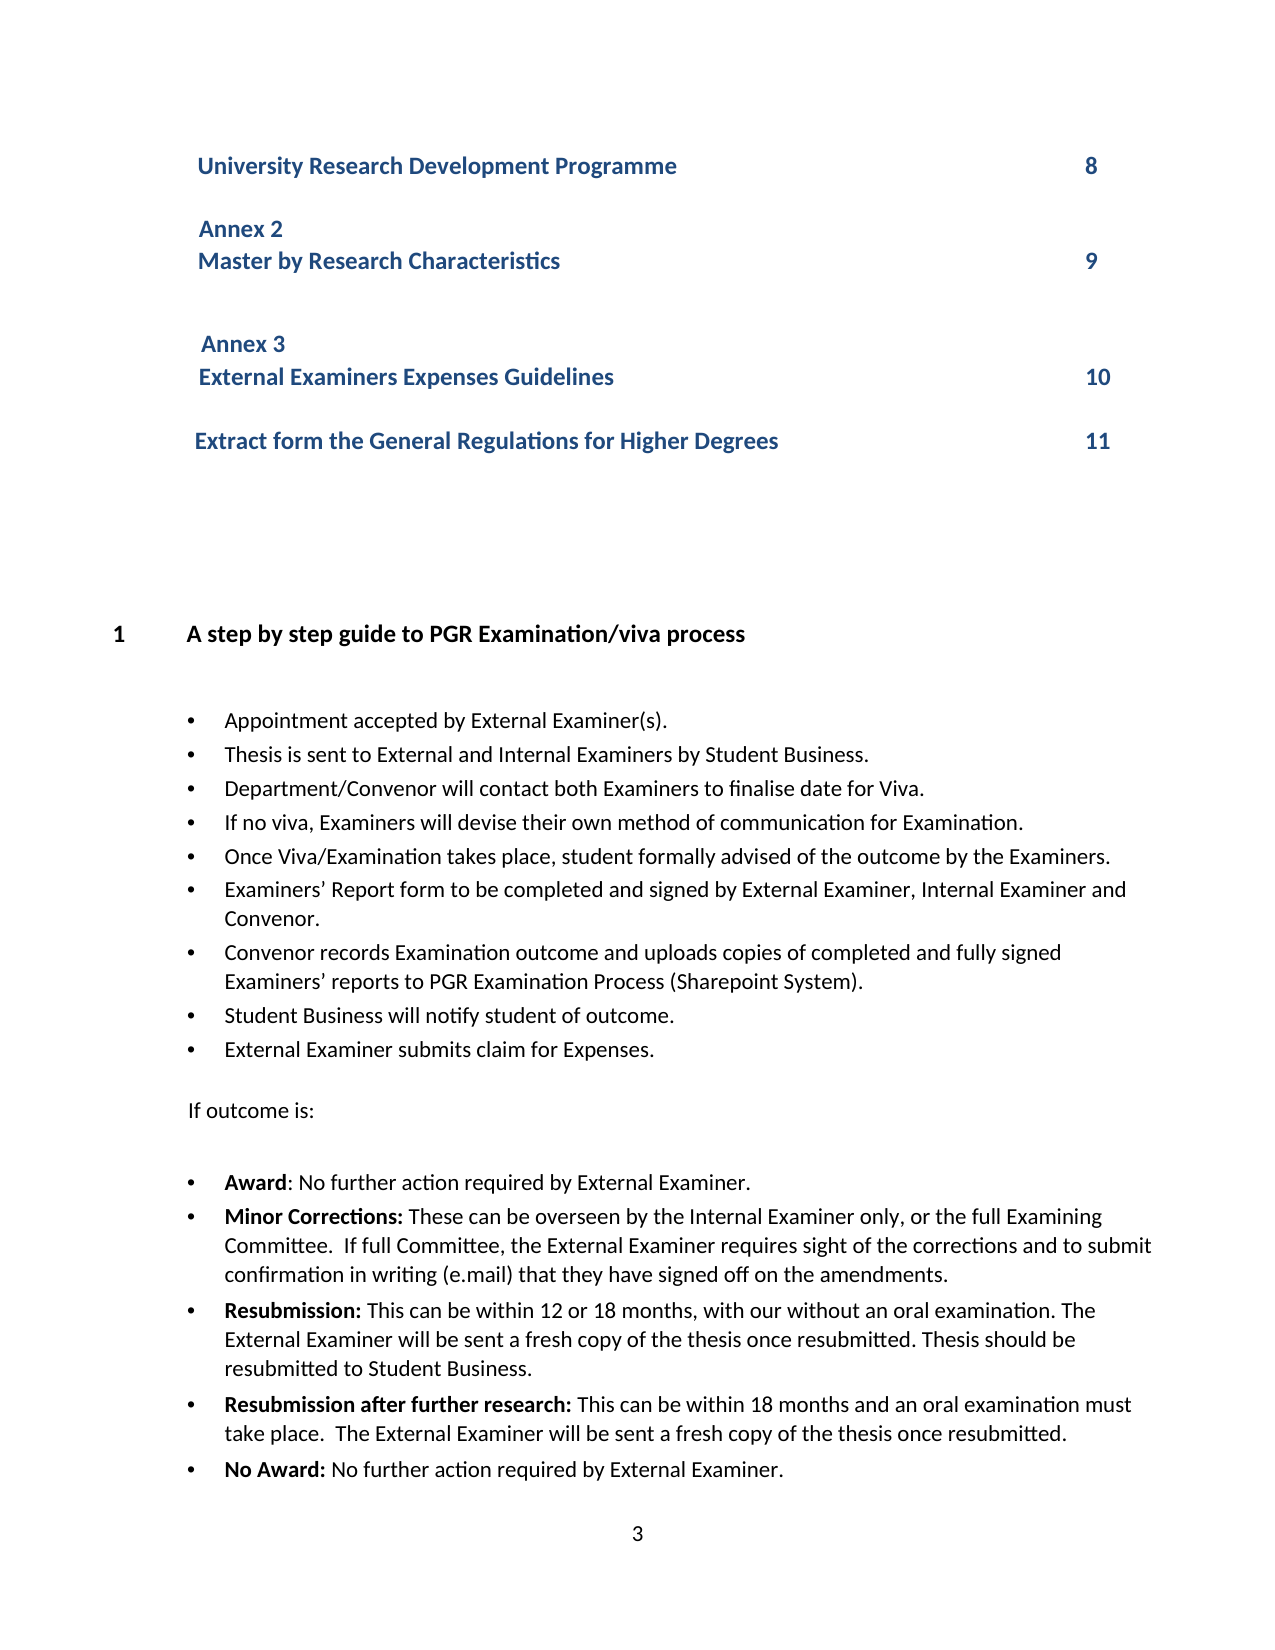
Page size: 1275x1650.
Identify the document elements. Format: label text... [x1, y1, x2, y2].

list Award: No further action required by External Examiner. [187, 1168, 1159, 1196]
subtitle A step by step guide to PGR Examination/viva process [112, 618, 1162, 649]
list If no viva, Examiners will devise their own method of communication for Examination. [187, 808, 1159, 836]
list Resubmission after further research: This can be within 18 months and an oral examination must take place. The External Examiner will be sent a fresh copy of the thesis once resubmitted. [187, 1390, 1159, 1447]
text Extract form the General Regulations for Higher Degrees 11 [112, 425, 1162, 456]
text University Research Development Programme 8 [112, 150, 1162, 181]
list Student Business will notify student of outcome. [187, 1001, 1159, 1029]
list External Examiner submits claim for Expenses. [187, 1035, 1159, 1063]
list No Award: No further action required by External Examiner. [187, 1456, 1159, 1484]
list Examiners’ Report form to be completed and signed by External Examiner, Internal Examiner and Convenor. [187, 875, 1159, 932]
list Once Viva/Examination takes place, student formally advised of the outcome by the Examiners. [187, 842, 1159, 870]
list Thesis is sent to External and Internal Examiners by Student Business. [187, 740, 1159, 768]
list Appointment accepted by External Examiner(s). [187, 706, 1159, 734]
text Annex 3 [201, 328, 1127, 359]
list Convenor records Examination outcome and uploads copies of completed and fully signed Examiners’ reports to PGR Examination Process (Sharepoint System). [187, 938, 1159, 995]
text If outcome is: [188, 1096, 1159, 1124]
text External Examiners Expenses Guidelines 10 [112, 361, 1162, 391]
text Master by Research Characteristics 9 [112, 245, 1162, 276]
list Department/Convenor will contact both Examiners to finalise date for Viva. [187, 774, 1159, 802]
text Annex 2 [112, 213, 1162, 243]
list Resubmission: This can be within 12 or 18 months, with our without an oral examination. The External Examiner will be sent a fresh copy of the thesis once resubmitted. Thesis should be resubmitted to Student Business. [187, 1296, 1159, 1382]
list Minor Corrections: These can be overseen by the Internal Examiner only, or the full Examining Committee. If full Committee, the External Examiner requires sight of the corrections and to submit confirmation in writing (e.mail) that they have signed off on the amendments. [187, 1202, 1159, 1288]
